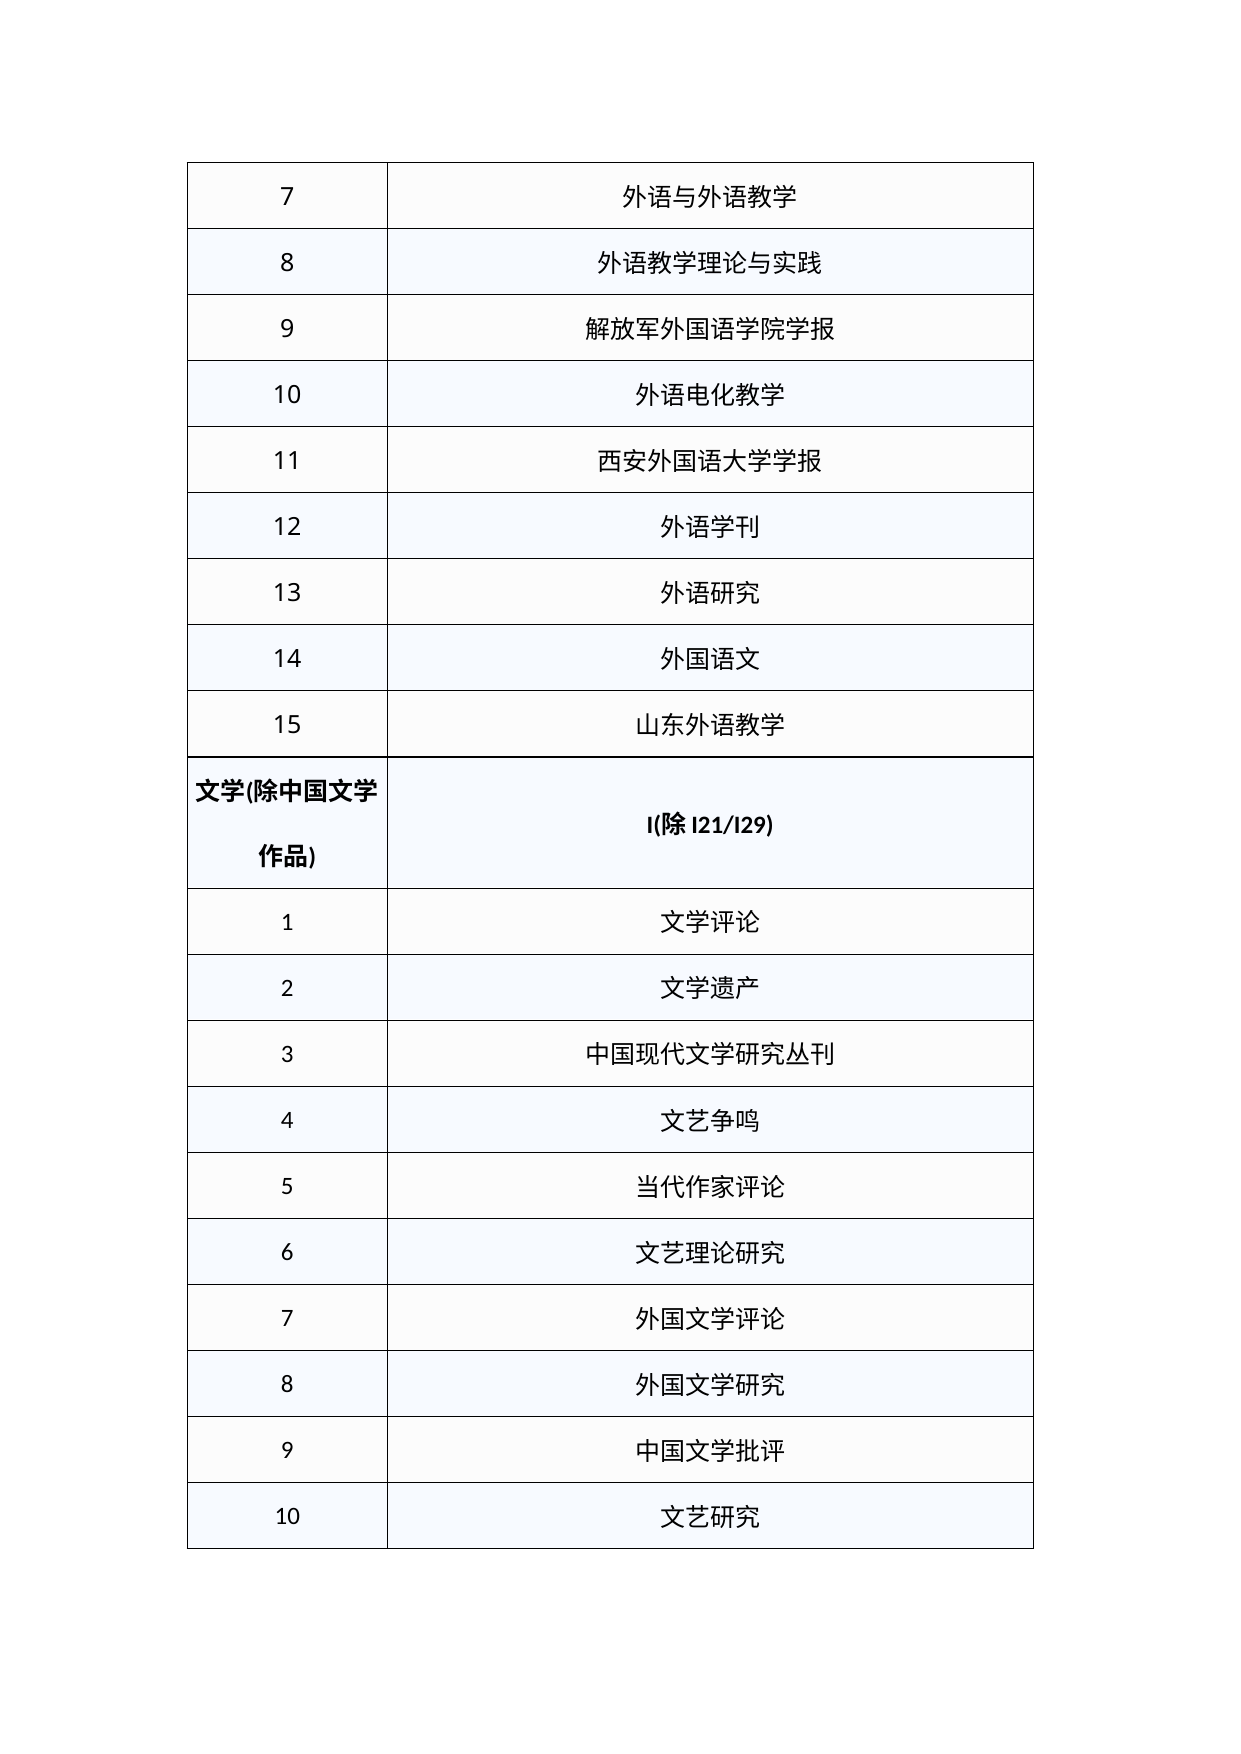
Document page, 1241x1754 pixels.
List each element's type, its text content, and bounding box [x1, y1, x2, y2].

table_cell 15 [188, 691, 387, 756]
table_cell 9 [188, 1417, 387, 1482]
table_cell 文学(除中国文学作品) [188, 758, 387, 887]
table_cell 10 [188, 1483, 387, 1548]
table_cell 外语教学理论与实践 [388, 229, 1033, 294]
table_cell I(除I21/I29) [388, 758, 1033, 887]
table_cell 12 [188, 493, 387, 558]
table_cell 外语研究 [388, 559, 1033, 624]
table_cell 山东外语教学 [388, 691, 1033, 756]
table_cell 文艺研究 [388, 1483, 1033, 1548]
table_cell 文学评论 [388, 889, 1033, 953]
table_cell 13 [188, 559, 387, 624]
table_cell 7 [188, 1285, 387, 1350]
table_cell 14 [188, 625, 387, 690]
table_cell 8 [188, 1351, 387, 1416]
table_cell 中国现代文学研究丛刊 [388, 1021, 1033, 1086]
table_cell 当代作家评论 [388, 1153, 1033, 1218]
table_cell 2 [188, 955, 387, 1019]
table_cell 外语电化教学 [388, 361, 1033, 426]
table_cell 5 [188, 1153, 387, 1218]
table_cell 解放军外国语学院学报 [388, 295, 1033, 360]
table_cell 6 [188, 1219, 387, 1284]
table_cell 外国语文 [388, 625, 1033, 690]
table_cell 3 [188, 1021, 387, 1086]
table_cell 7 [188, 163, 387, 228]
table_cell 10 [188, 361, 387, 426]
table_cell 文艺理论研究 [388, 1219, 1033, 1284]
table_cell 外语与外语教学 [388, 163, 1033, 228]
table_cell 文艺争鸣 [388, 1087, 1033, 1152]
table_cell 9 [188, 295, 387, 360]
table_cell 外语学刊 [388, 493, 1033, 558]
table_cell 8 [188, 229, 387, 294]
table_cell 1 [188, 889, 387, 953]
table_cell 外国文学研究 [388, 1351, 1033, 1416]
table_cell 外国文学评论 [388, 1285, 1033, 1350]
table_cell 中国文学批评 [388, 1417, 1033, 1482]
table_cell 4 [188, 1087, 387, 1152]
table_cell 文学遗产 [388, 955, 1033, 1019]
table_cell 西安外国语大学学报 [388, 427, 1033, 492]
table_cell 11 [188, 427, 387, 492]
